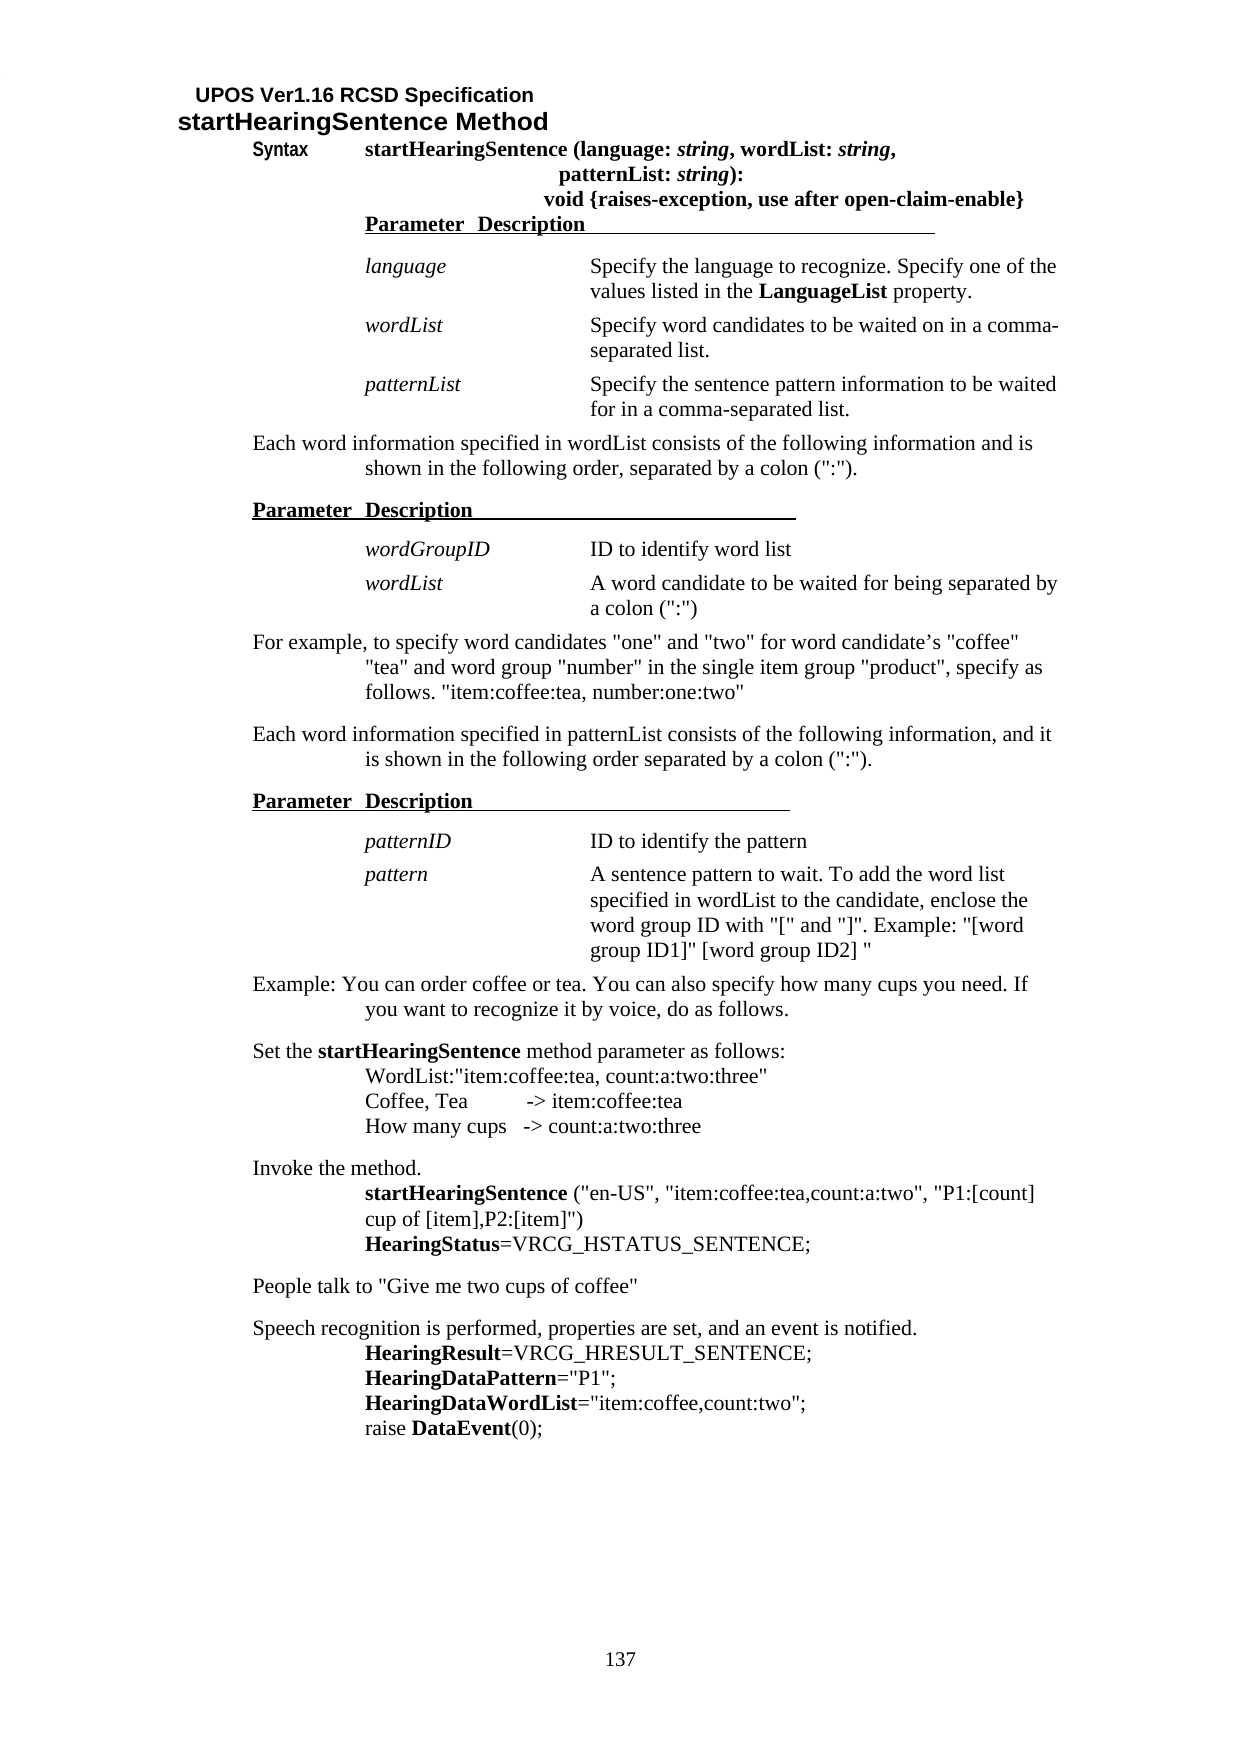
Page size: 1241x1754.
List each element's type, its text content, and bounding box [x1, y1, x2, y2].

subtitle startHearingSentence Method [177, 107, 1063, 136]
text Each word information specified in wordList consists of the following information and is shown in the following order, separated by a colon (":"). [252, 429, 1063, 480]
text Example: You can order coffee or tea. You can also specify how many cups you need. If you want to recognize it by voice, do as follows. [252, 971, 1063, 1021]
text Parameter Description [252, 788, 1063, 813]
text People talk to "Give me two cups of coffee" [252, 1273, 1063, 1298]
text For example, to specify word candidates "one" and "two" for word candidate’s "coffee" "tea" and word group "number" in the single item group "product", specify as follows. "item:coffee:tea, number:one:two" [252, 629, 1063, 704]
text pattern A sentence pattern to wait. To add the word list specified in wordList to the candidate, enclose the word group ID with "[" and "]". Example: "[word group ID1]" [word group ID2] " [365, 861, 1063, 962]
text Set the startHearingSentence method parameter as follows: WordList:"item:coffee:tea, count:a:two:three" Coffee, Tea -> item:coffee:tea How many cups -> count:a:two:three [252, 1038, 1063, 1138]
text patternList Specify the sentence pattern information to be waited for in a comma-separated list. [365, 371, 1063, 421]
text Each word information specified in patternList consists of the following information, and it is shown in the following order separated by a colon (":"). [252, 721, 1063, 771]
text patternID ID to identify the pattern [365, 828, 1063, 853]
text Invoke the method. startHearingSentence ("en-US", "item:coffee:tea,count:a:two", "P1:[count] cup of [item],P2:[item]") HearingStatus=VRCG_HSTATUS_SENTENCE; [252, 1155, 1063, 1256]
text wordList A word candidate to be waited for being separated by a colon (":") [365, 570, 1063, 620]
text language Specify the language to recognize. Specify one of the values listed in the LanguageList property. [365, 253, 1063, 304]
text wordGroupID ID to identify word list [365, 536, 1063, 562]
text Speech recognition is performed, properties are set, and an event is notified. HearingResult=VRCG_HRESULT_SENTENCE; HearingDataPattern="P1"; HearingDataWordList="item:coffee,count:two"; raise DataEvent(0); [252, 1314, 1063, 1441]
text void {raises-exception, use after open-claim-enable} Parameter Description [252, 186, 1063, 237]
text wordList Specify word candidates to be waited on in a comma-separated list. [365, 312, 1063, 362]
text Syntax startHearingSentence (language: string, wordList: string, patternList: string): [252, 136, 1063, 186]
text Parameter Description [252, 497, 1063, 522]
